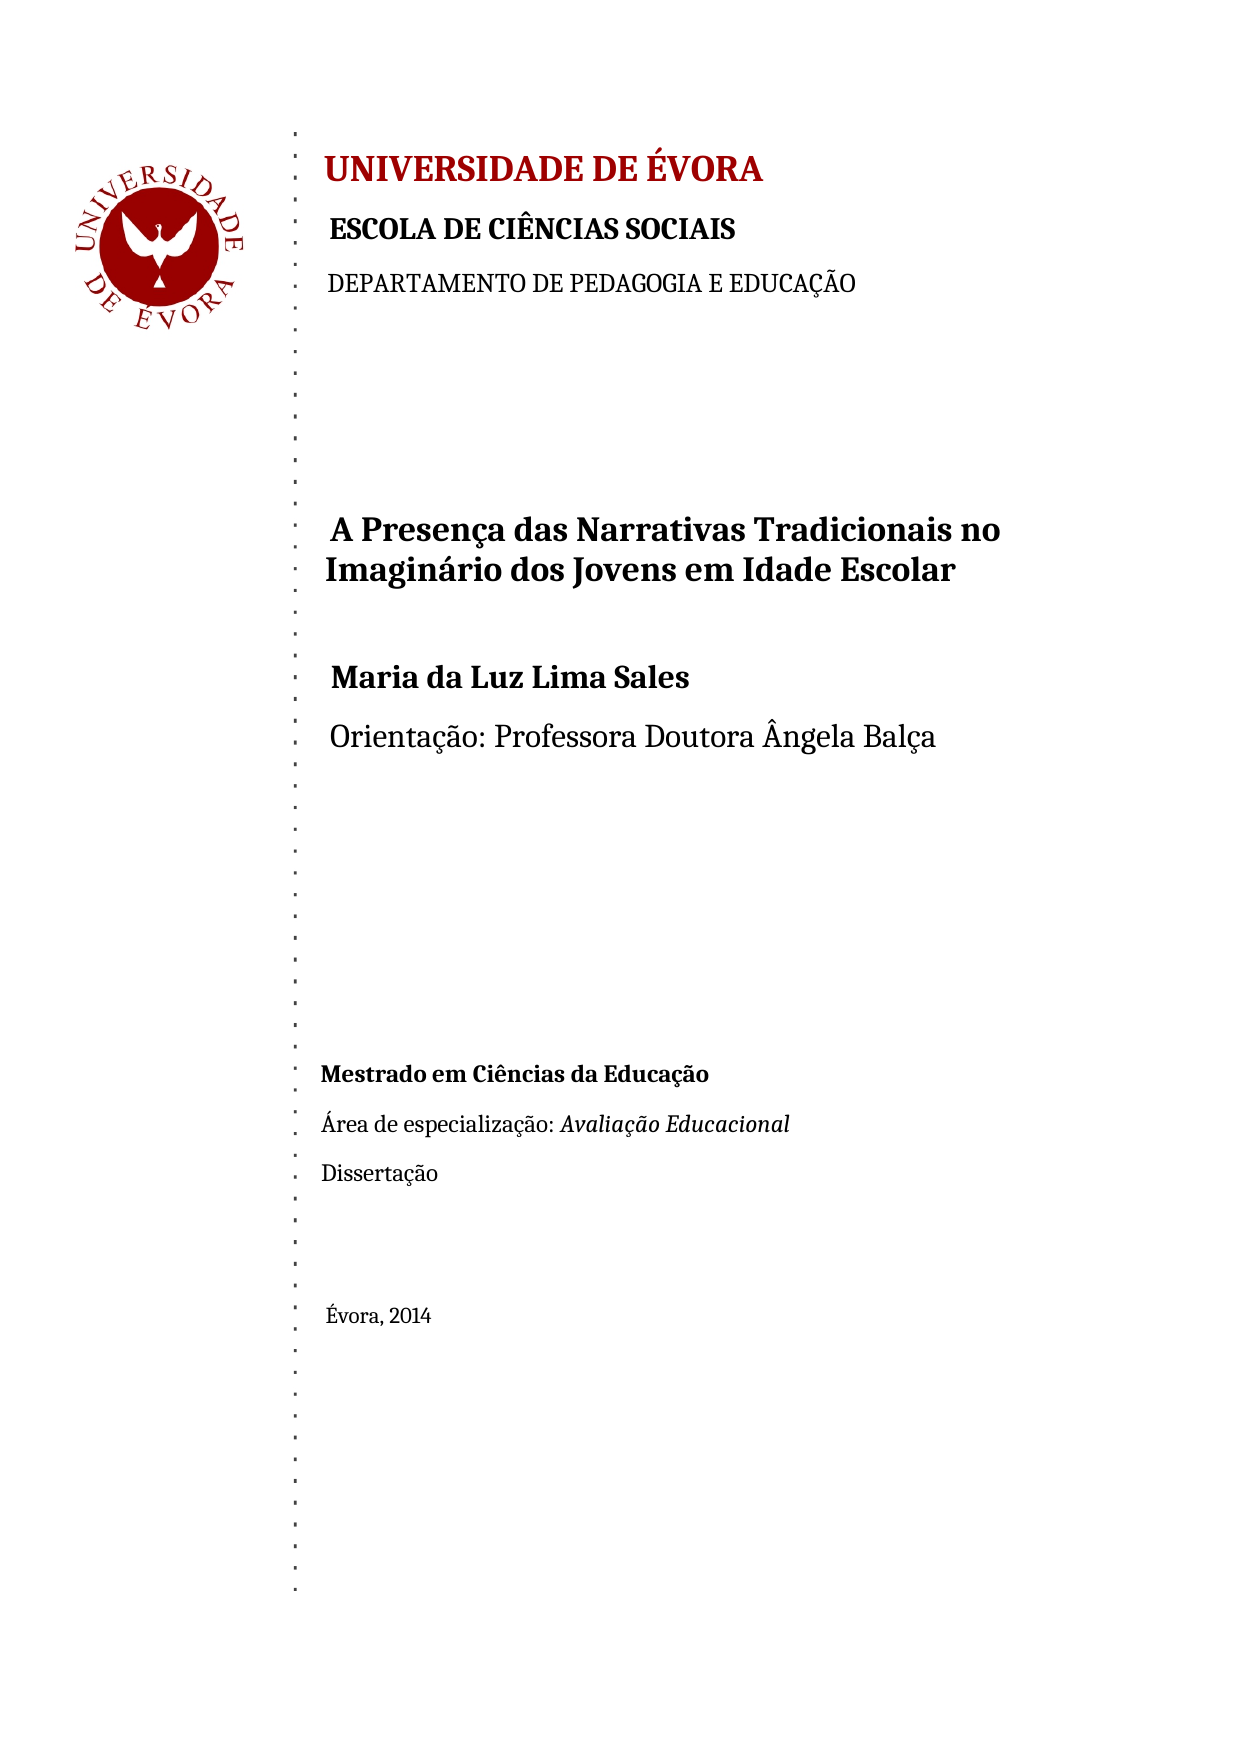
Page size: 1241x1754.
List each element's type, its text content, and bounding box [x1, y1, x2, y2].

text DEPARTAMENTO DE PEDAGOGIA E EDUCAÇÃO [297, 268, 1092, 299]
text Dissertação [297, 1159, 1092, 1188]
picture [75, 132, 297, 1591]
text ESCOLA DE CIÊNCIAS SOCIAIS [297, 212, 1092, 248]
text Orientação: Professora Doutora Ângela Balça [297, 718, 1092, 756]
text Área de especialização: Avaliação Educacional [297, 1110, 1092, 1138]
text UNIVERSIDADE DE ÉVORA [297, 148, 1092, 191]
text Évora, 2014 [297, 1303, 1092, 1329]
text Mestrado em Ciências da Educação [297, 1060, 1092, 1089]
text A Presença das Narrativas Tradicionais no Imaginário dos Jovens em Idade Escolar [325, 509, 1092, 591]
text Maria da Luz Lima Sales [297, 659, 1092, 697]
